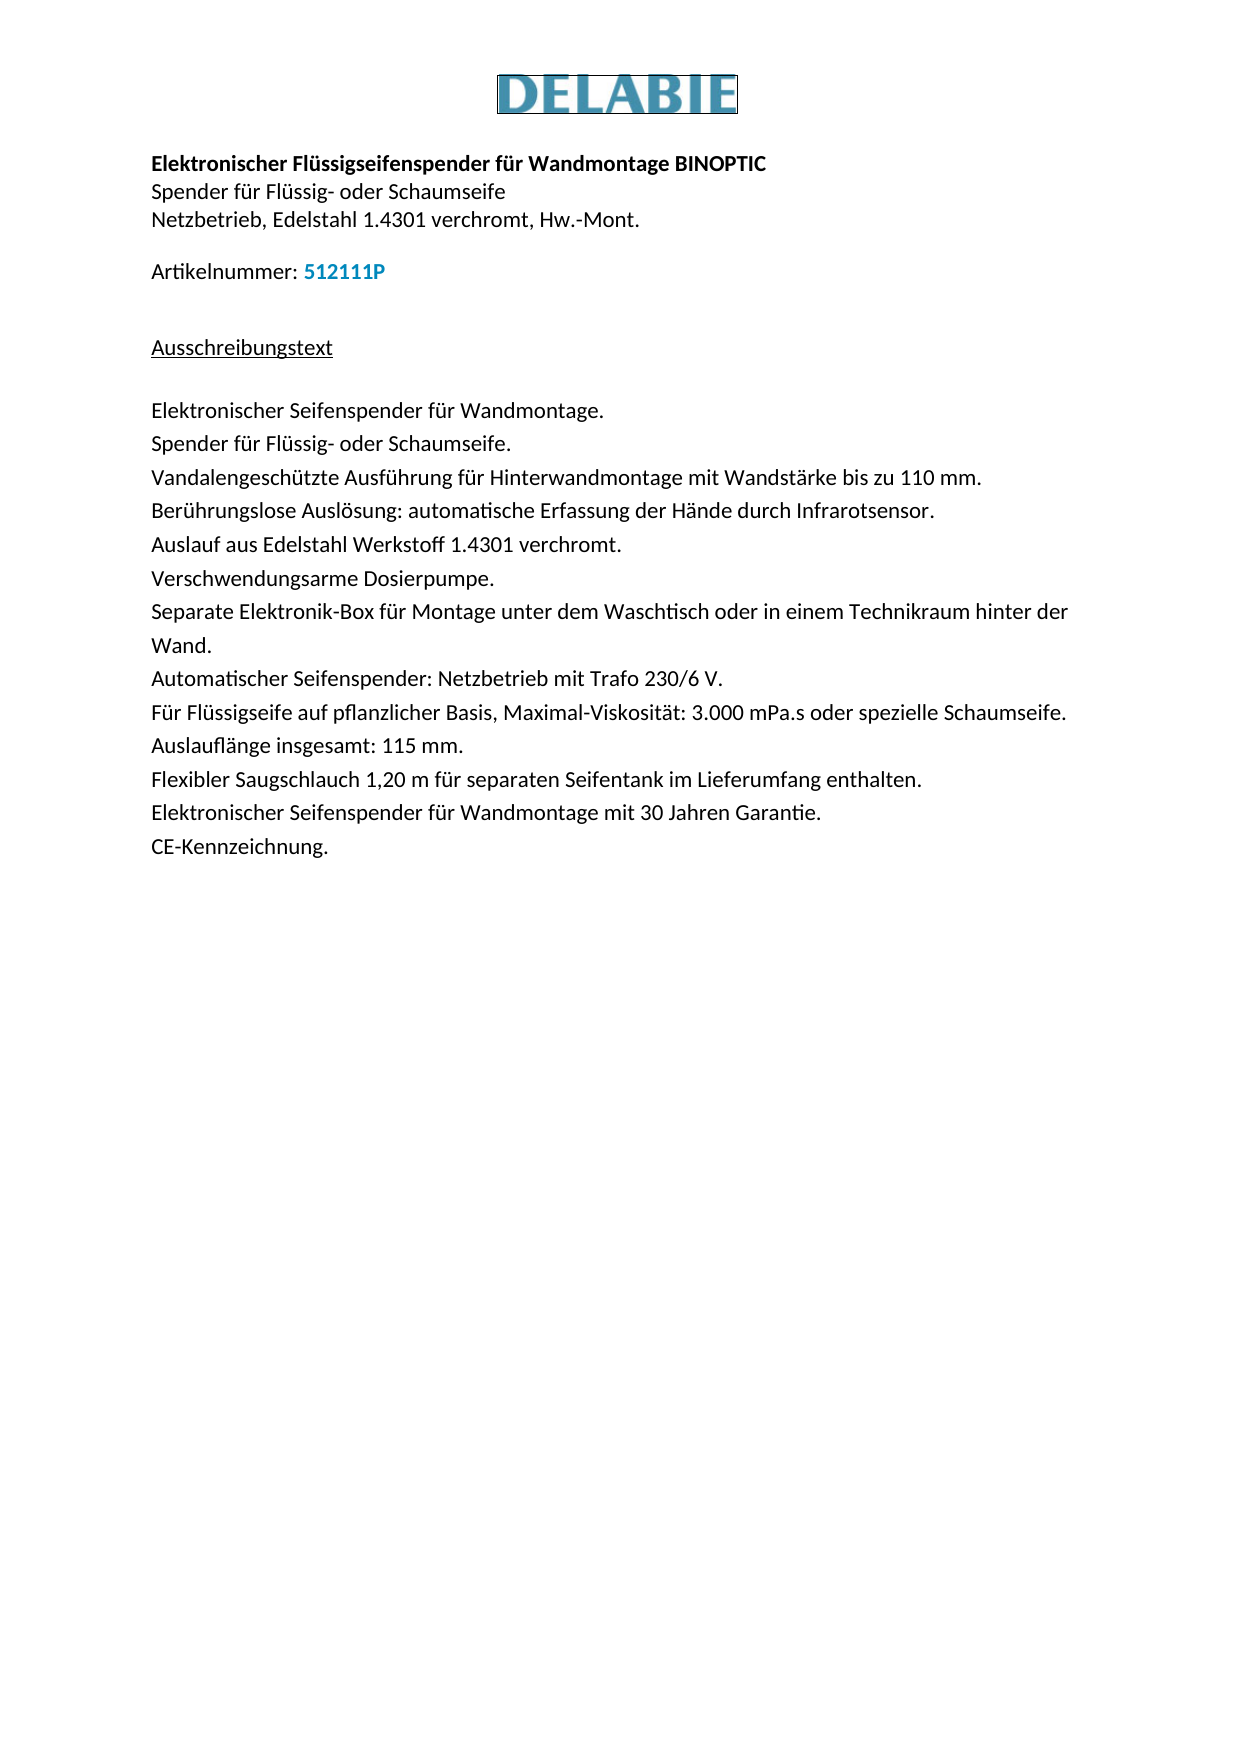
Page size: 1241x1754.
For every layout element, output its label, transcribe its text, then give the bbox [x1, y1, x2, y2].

text Spender für Flüssig- oder Schaumseife. [151, 429, 1084, 458]
text Verschwendungsarme Dosierpumpe. [151, 564, 1084, 592]
text Für Flüssigseife auf pflanzlicher Basis, Maximal-Viskosität: 3.000 mPa.s oder spezielle Schaumseife. [151, 698, 1084, 726]
text Auslauf aus Edelstahl Werkstoff 1.4301 verchromt. [151, 530, 1084, 558]
text Artikelnummer: 512111P [151, 257, 1084, 285]
text Ausschreibungstext [151, 333, 1084, 361]
text Vandalengeschützte Ausführung für Hinterwandmontage mit Wandstärke bis zu 110 mm. [151, 463, 1084, 491]
text Flexibler Saugschlauch 1,20 m für separaten Seifentank im Lieferumfang enthalten. [151, 765, 1084, 793]
text Berührungslose Auslösung: automatische Erfassung der Hände durch Infrarotsensor. [151, 497, 1084, 525]
text Separate Elektronik-Box für Montage unter dem Waschtisch oder in einem Technikraum hinter der Wand. [151, 597, 1084, 659]
text CE-Kennzeichnung. [151, 832, 1084, 860]
text Netzbetrieb, Edelstahl 1.4301 verchromt, Hw.-Mont. [151, 205, 1084, 233]
text Automatischer Seifenspender: Netzbetrieb mit Trafo 230/6 V. [151, 664, 1084, 692]
text Auslauflänge insgesamt: 115 mm. [151, 731, 1084, 759]
picture [498, 76, 737, 113]
text Elektronischer Flüssigseifenspender für Wandmontage BINOPTIC [151, 149, 1084, 177]
text Spender für Flüssig- oder Schaumseife [151, 177, 1084, 205]
text Elektronischer Seifenspender für Wandmontage. [151, 396, 1084, 424]
text Elektronischer Seifenspender für Wandmontage mit 30 Jahren Garantie. [151, 798, 1084, 827]
